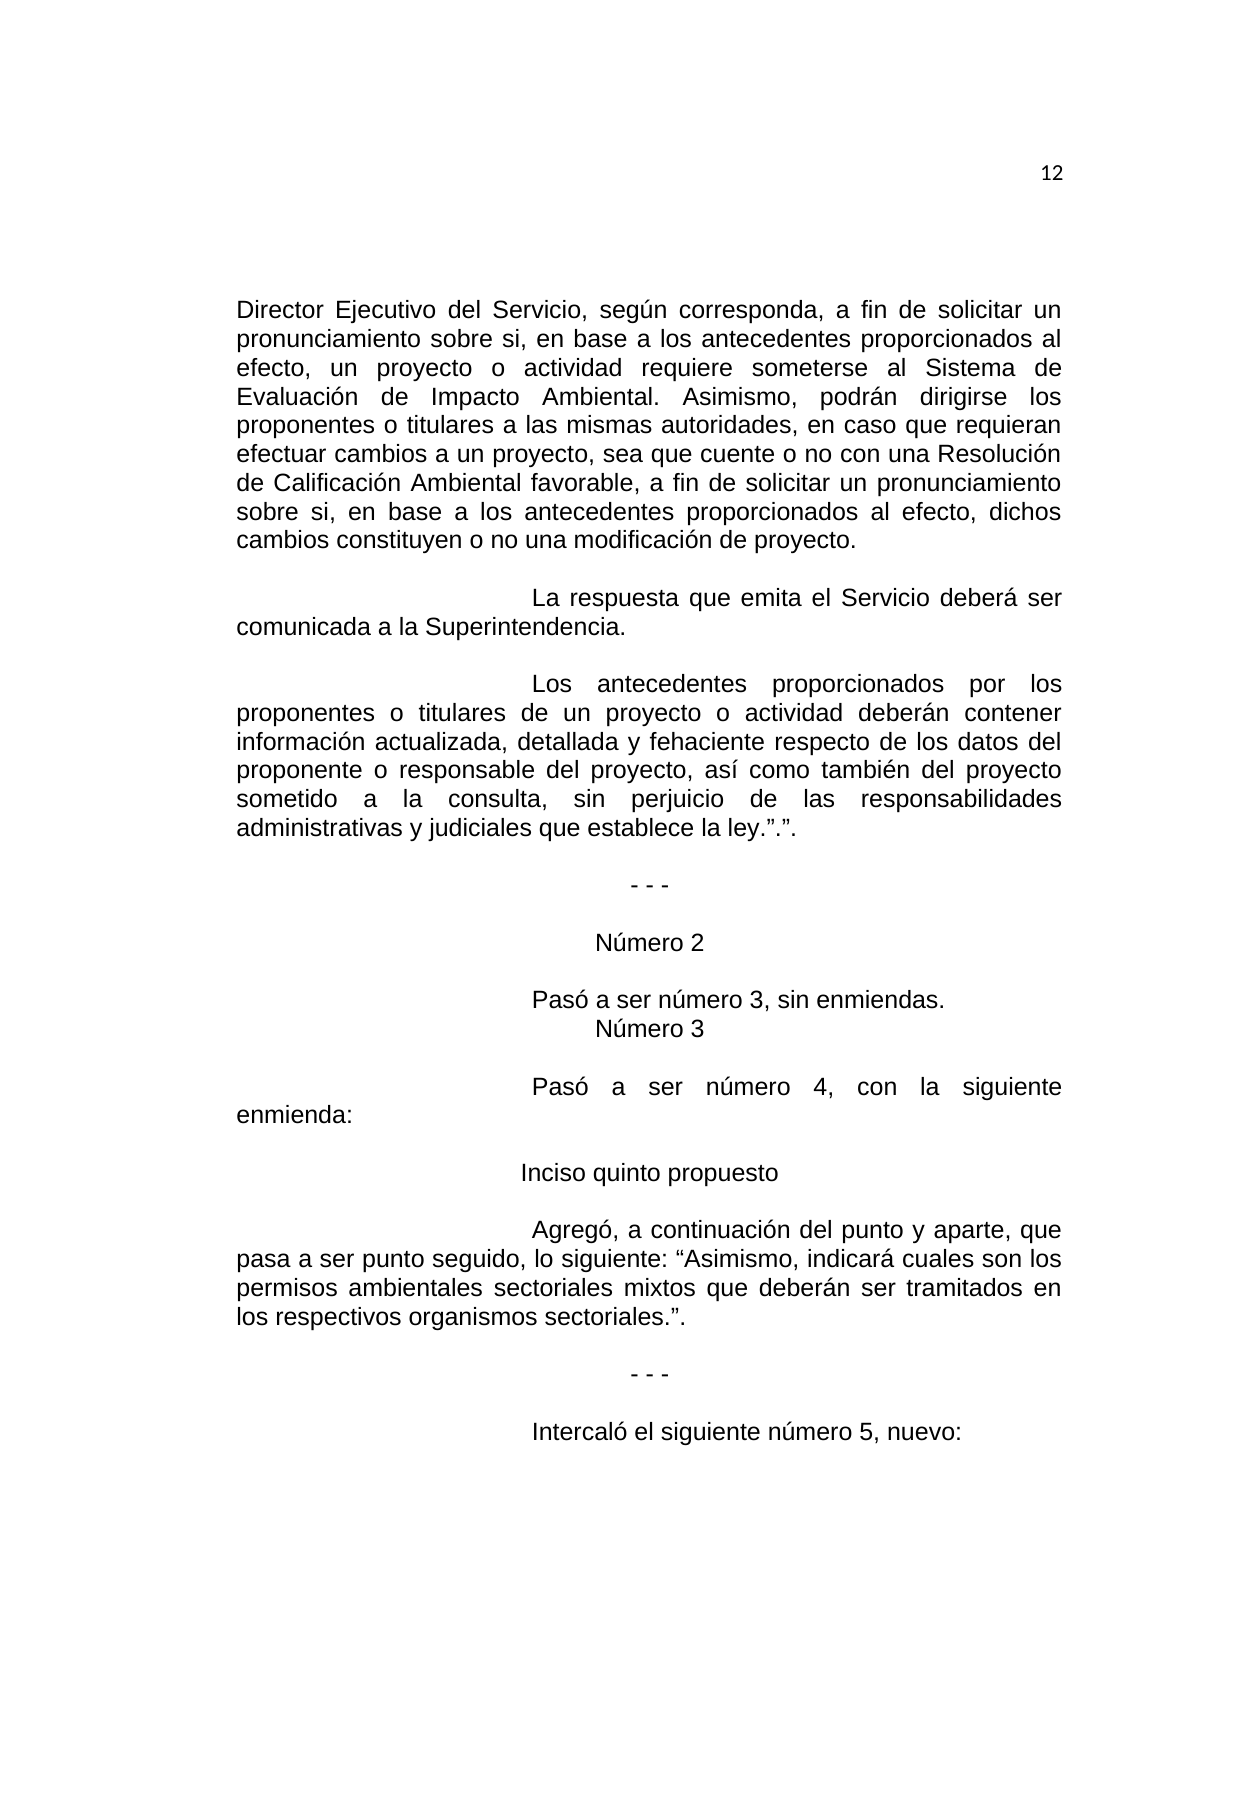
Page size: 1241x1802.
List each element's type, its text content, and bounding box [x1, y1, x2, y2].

text Los antecedentes proporcionados por los proponentes o titulares de un proyecto o actividad deberán contener información actualizada, detallada y fehaciente respecto de los datos del proponente o responsable del proyecto, así como también del proyecto sometido a la consulta, sin perjuicio de las responsabilidades administrativas y judiciales que establece la ley.”.”. [236, 669, 1063, 842]
text Inciso quinto propuesto [236, 1158, 1063, 1187]
text Número 3 [236, 1014, 1063, 1043]
text - - - [236, 1359, 1063, 1388]
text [236, 295, 1063, 554]
text Intercaló el siguiente número 5, nuevo: [236, 1417, 1063, 1445]
text Agregó, a continuación del punto y aparte, que pasa a ser punto seguido, lo siguiente: “Asimismo, indicará cuales son los permisos ambientales sectoriales mixtos que deberán ser tramitados en los respectivos organismos sectoriales.”. [236, 1215, 1063, 1330]
text - - - [236, 870, 1063, 899]
text Número 2 [236, 928, 1063, 957]
text La respuesta que emita el Servicio deberá ser comunicada a la Superintendencia. [236, 583, 1063, 640]
text Pasó a ser número 3, sin enmiendas. [236, 985, 1063, 1014]
text Pasó a ser número 4, con la siguiente enmienda: [236, 1072, 1063, 1129]
